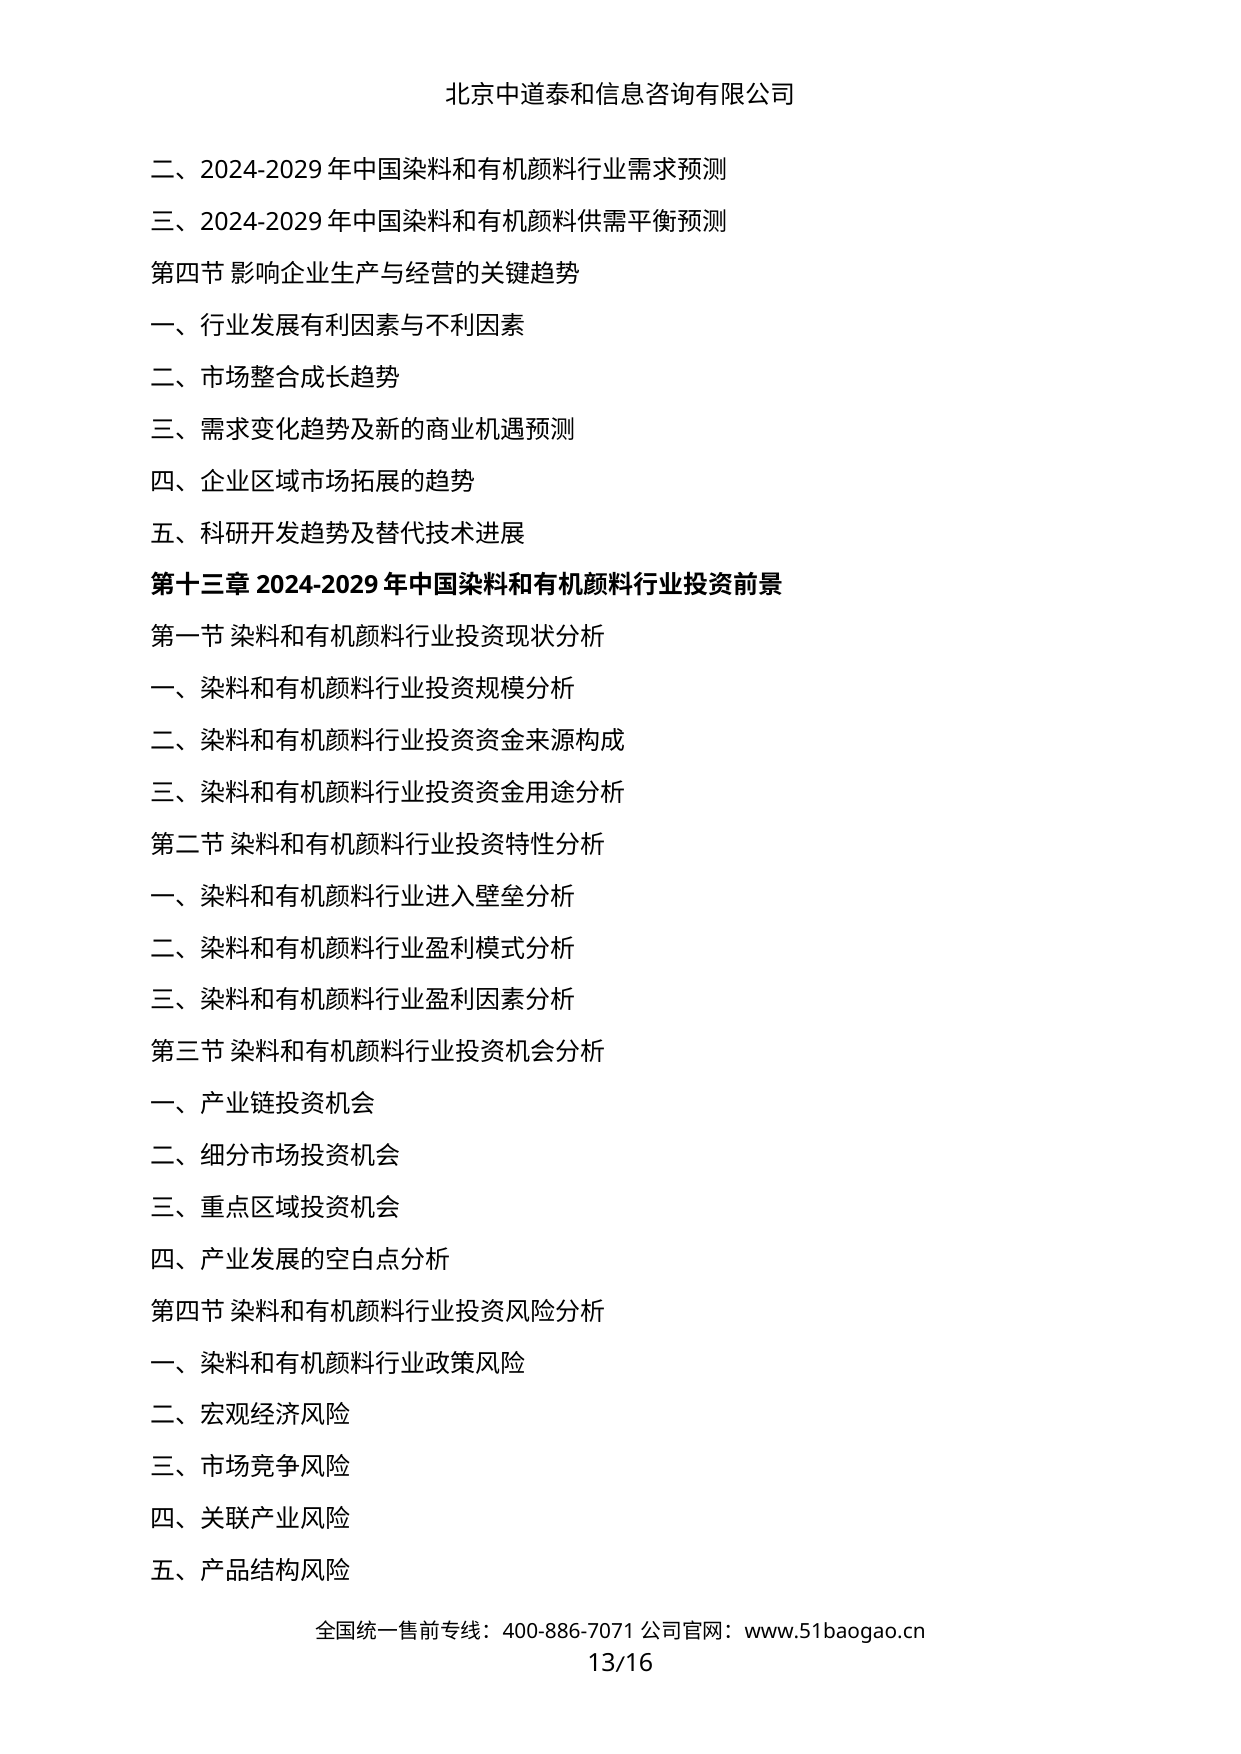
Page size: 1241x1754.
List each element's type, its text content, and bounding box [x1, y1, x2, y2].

text 一、产业链投资机会 [150, 1084, 1090, 1120]
text 四、企业区域市场拓展的趋势 [150, 461, 1090, 497]
text 三、染料和有机颜料行业投资资金用途分析 [150, 772, 1090, 809]
text 五、科研开发趋势及替代技术进展 [150, 513, 1090, 549]
text 第四节 影响企业生产与经营的关键趋势 [150, 254, 1090, 290]
text 五、产品结构风险 [150, 1551, 1090, 1587]
text 三、市场竞争风险 [150, 1447, 1090, 1483]
text 第一节 染料和有机颜料行业投资现状分析 [150, 617, 1090, 653]
text 二、市场整合成长趋势 [150, 357, 1090, 394]
text 一、染料和有机颜料行业进入壁垒分析 [150, 876, 1090, 912]
text 二、宏观经济风险 [150, 1395, 1090, 1431]
text 二、2024-2029年中国染料和有机颜料行业需求预测 [150, 150, 1090, 186]
text 一、染料和有机颜料行业投资规模分析 [150, 669, 1090, 705]
text 二、细分市场投资机会 [150, 1136, 1090, 1172]
text 二、染料和有机颜料行业投资资金来源构成 [150, 721, 1090, 757]
text 二、染料和有机颜料行业盈利模式分析 [150, 928, 1090, 964]
text 三、需求变化趋势及新的商业机遇预测 [150, 409, 1090, 446]
text 第十三章 2024-2029年中国染料和有机颜料行业投资前景 [150, 565, 1090, 601]
text 第二节 染料和有机颜料行业投资特性分析 [150, 824, 1090, 861]
text 第三节 染料和有机颜料行业投资机会分析 [150, 1032, 1090, 1068]
text 三、染料和有机颜料行业盈利因素分析 [150, 980, 1090, 1016]
text 一、行业发展有利因素与不利因素 [150, 306, 1090, 342]
text 四、关联产业风险 [150, 1499, 1090, 1535]
text 三、2024-2029年中国染料和有机颜料供需平衡预测 [150, 202, 1090, 238]
text 一、染料和有机颜料行业政策风险 [150, 1343, 1090, 1379]
text 四、产业发展的空白点分析 [150, 1239, 1090, 1276]
text 第四节 染料和有机颜料行业投资风险分析 [150, 1291, 1090, 1327]
text 三、重点区域投资机会 [150, 1187, 1090, 1224]
